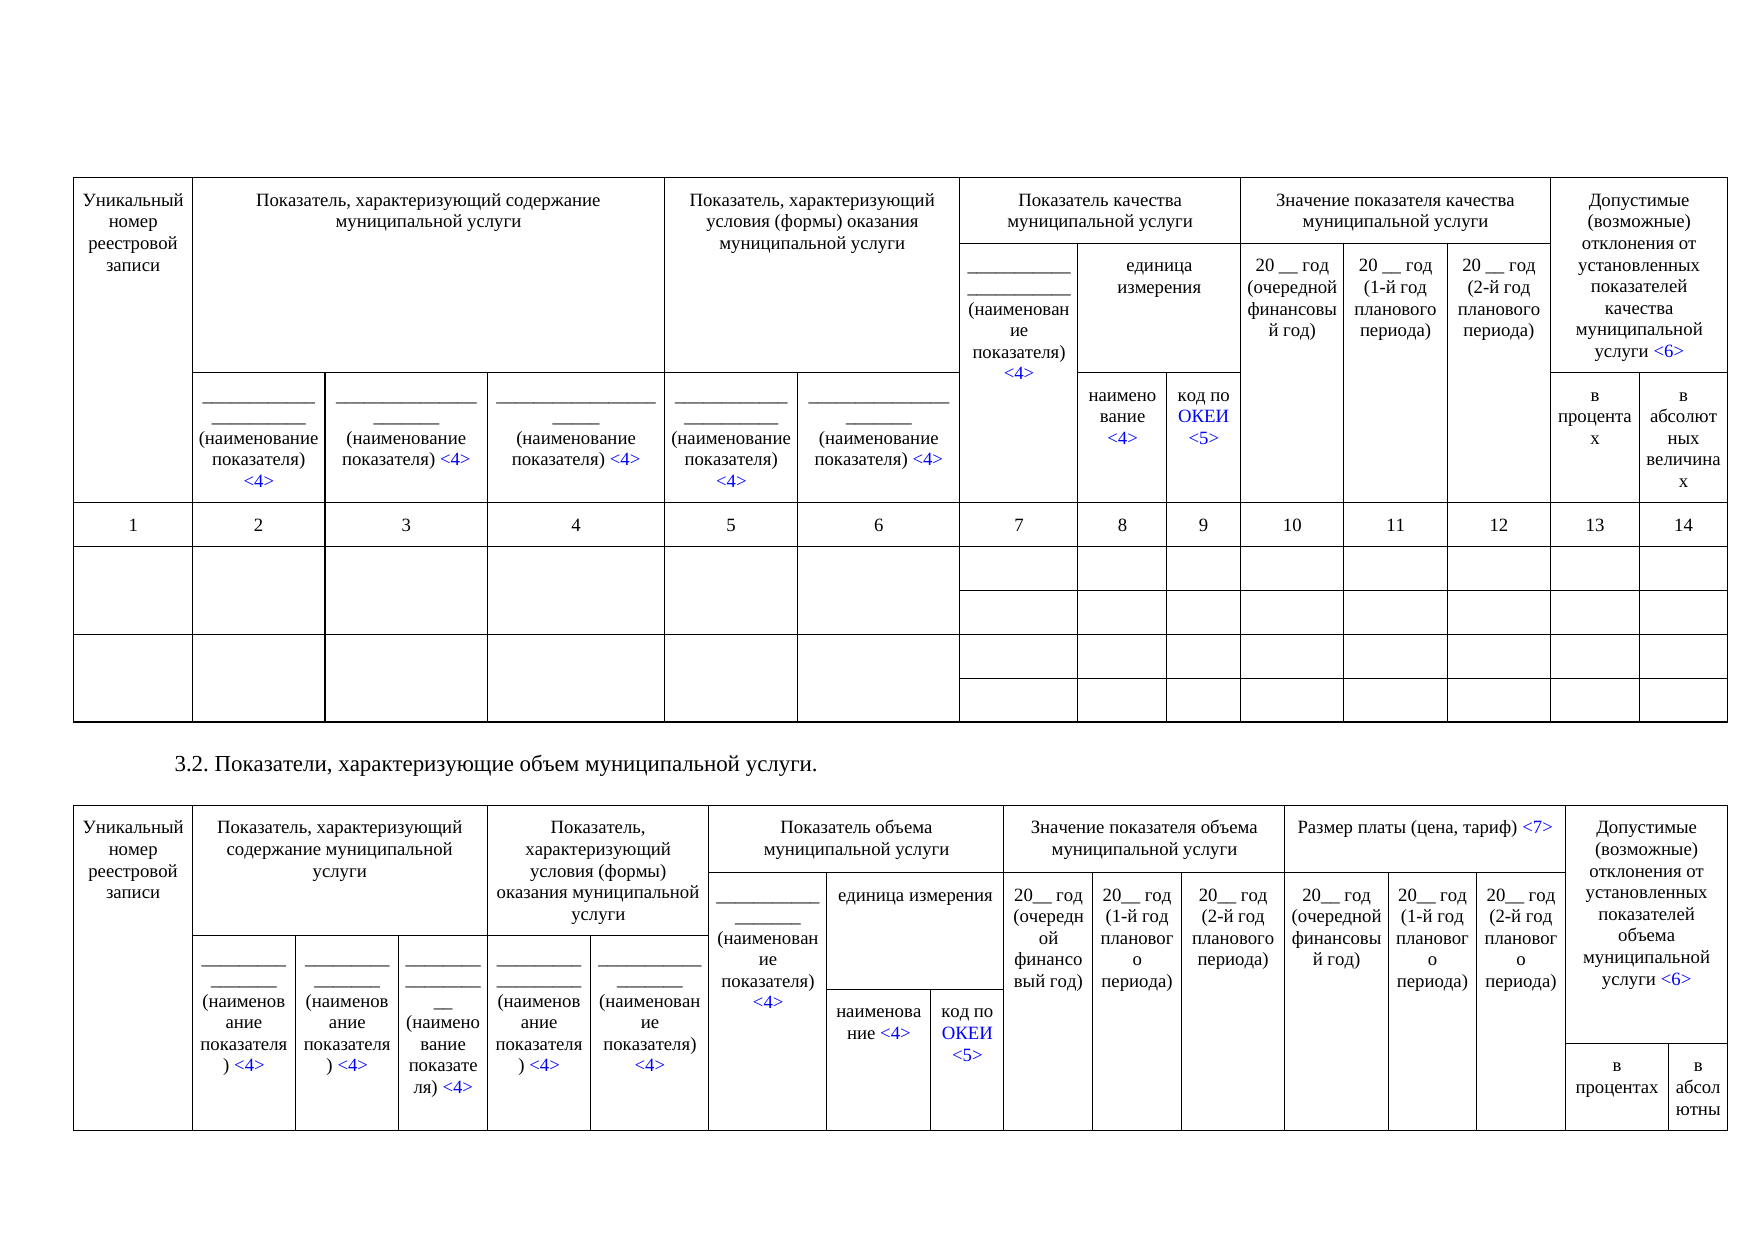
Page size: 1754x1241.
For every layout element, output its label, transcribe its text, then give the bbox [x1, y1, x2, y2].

table_cell 2 [193, 503, 324, 546]
table_cell [1551, 547, 1639, 590]
table_cell ______________________ (наименование показателя) <4> [798, 373, 959, 502]
table_cell [798, 635, 959, 721]
table_cell в абсолютных величинах [1640, 373, 1727, 502]
table_cell [665, 635, 797, 721]
table_header Показатель, характеризующий содержание муниципальной услуги [193, 178, 664, 372]
table_header Уникальный номер реестровой записи [74, 806, 192, 1129]
table_cell [1344, 591, 1447, 634]
table_header Допустимые (возможные) отклонения от установленных показателей качества муниципальной услуги <6> [1551, 178, 1727, 372]
table_header Уникальный номер реестровой записи [74, 178, 192, 502]
table_cell [1167, 679, 1240, 721]
table_cell 20 __ год (очередной финансовый год) [1241, 244, 1343, 502]
table_header Показатель, характеризующий условия (формы) оказания муниципальной услуги [665, 178, 959, 372]
table_cell ______________________ (наименование показателя) <4> [488, 373, 664, 502]
table_cell наименование <4> [1078, 373, 1166, 502]
table_cell 20__ год (2-й год планового периода) [1477, 873, 1565, 1129]
table_cell 5 [665, 503, 797, 546]
table_cell 20 __ год (2-й год планового периода) [1448, 244, 1550, 502]
table_cell [1167, 591, 1240, 634]
table_cell 4 [488, 503, 664, 546]
table_cell [1167, 635, 1240, 677]
table_cell [1551, 635, 1639, 677]
table_cell единица измерения [827, 873, 1003, 989]
table_cell [960, 679, 1077, 721]
table_cell [665, 547, 797, 634]
table_cell [1344, 547, 1447, 590]
table_cell 1 [74, 503, 192, 546]
table_cell в процентах [1551, 373, 1639, 502]
table_cell [1551, 591, 1639, 634]
table_cell код по ОКЕИ <5> [931, 990, 1003, 1129]
table_cell __________________ (наименование показателя) <4> [399, 936, 487, 1129]
table_cell 13 [1551, 503, 1639, 546]
table_cell 7 [960, 503, 1077, 546]
table_cell [1640, 547, 1727, 590]
table_cell 12 [1448, 503, 1550, 546]
table_cell 20__ год (очередной финансовый год) [1285, 873, 1388, 1129]
table_cell 20__ год (2-й год планового периода) [1182, 873, 1284, 1129]
table_header Показатель качества муниципальной услуги [960, 178, 1240, 243]
table_cell [1241, 679, 1343, 721]
table_header Размер платы (цена, тариф) <7> [1285, 806, 1565, 872]
table_cell [1640, 591, 1727, 634]
table_cell 3 [326, 503, 487, 546]
table_cell [960, 547, 1077, 590]
table_cell [1344, 635, 1447, 677]
table_cell [1241, 591, 1343, 634]
table_cell [1241, 547, 1343, 590]
table_cell [1078, 547, 1166, 590]
table_cell [326, 547, 487, 634]
table_cell 9 [1167, 503, 1240, 546]
table_cell [1448, 591, 1550, 634]
table_cell 14 [1640, 503, 1727, 546]
table_cell 8 [1078, 503, 1166, 546]
table_cell ________________ (наименование показателя) <4> [296, 936, 398, 1129]
table_cell ______________________ (наименование показателя) <4> [193, 373, 324, 502]
table_cell [193, 547, 324, 634]
table_cell [960, 635, 1077, 677]
table_header Допустимые (возможные) отклонения от установленных показателей объема муниципальной услуги <6> [1566, 806, 1727, 1043]
table_cell [1640, 679, 1727, 721]
table_cell [1078, 679, 1166, 721]
table_cell 10 [1241, 503, 1343, 546]
table_cell [1640, 635, 1727, 677]
table_cell [1167, 547, 1240, 590]
table_cell __________________ (наименование показателя) <4> [591, 936, 708, 1129]
table_cell 6 [798, 503, 959, 546]
table_cell ______________________ (наименование показателя) <4> [960, 244, 1077, 502]
table_cell 20 __ год (1-й год планового периода) [1344, 244, 1447, 502]
table_cell [488, 635, 664, 721]
table_cell наименование <4> [827, 990, 930, 1129]
text 3.2. Показатели, характеризующие объем муниципальной услуги. [118, 750, 1636, 777]
table_cell [326, 635, 487, 721]
table_cell [798, 547, 959, 634]
table_cell [488, 547, 664, 634]
table_cell [1078, 635, 1166, 677]
table_cell ______________________ (наименование показателя) <4> [665, 373, 797, 502]
table_cell единица измерения [1078, 244, 1240, 372]
table_cell [960, 591, 1077, 634]
table_cell ________________ (наименование показателя) <4> [193, 936, 295, 1129]
table_header Значение показателя качества муниципальной услуги [1241, 178, 1550, 243]
table_cell 11 [1344, 503, 1447, 546]
table_cell __________________ (наименование показателя) <4> [709, 873, 826, 1129]
table_cell [1448, 679, 1550, 721]
table_cell [1078, 591, 1166, 634]
table_cell в процентах [1566, 1044, 1668, 1129]
table_cell код по ОКЕИ <5> [1167, 373, 1240, 502]
table_cell __________________ (наименование показателя) <4> [488, 936, 590, 1129]
table_cell [1448, 547, 1550, 590]
table_cell [1448, 635, 1550, 677]
table_header Показатель, характеризующий условия (формы) оказания муниципальной услуги [488, 806, 708, 935]
table_cell 20__ год (1-й год планового периода) [1093, 873, 1181, 1129]
table_header Показатель объема муниципальной услуги [709, 806, 1003, 872]
table_cell [1551, 679, 1639, 721]
table_cell ______________________ (наименование показателя) <4> [326, 373, 487, 502]
table_cell [193, 635, 324, 721]
table_cell [1241, 635, 1343, 677]
table_header Значение показателя объема муниципальной услуги [1004, 806, 1284, 872]
table_cell 20__ год (1-й год планового периода) [1389, 873, 1476, 1129]
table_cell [1669, 1044, 1727, 1129]
table_cell [1344, 679, 1447, 721]
table_cell 20__ год (очередной финансовый год) [1004, 873, 1092, 1129]
table_cell [74, 547, 192, 634]
table_header Показатель, характеризующий содержание муниципальной услуги [193, 806, 487, 935]
table_cell [74, 635, 192, 721]
